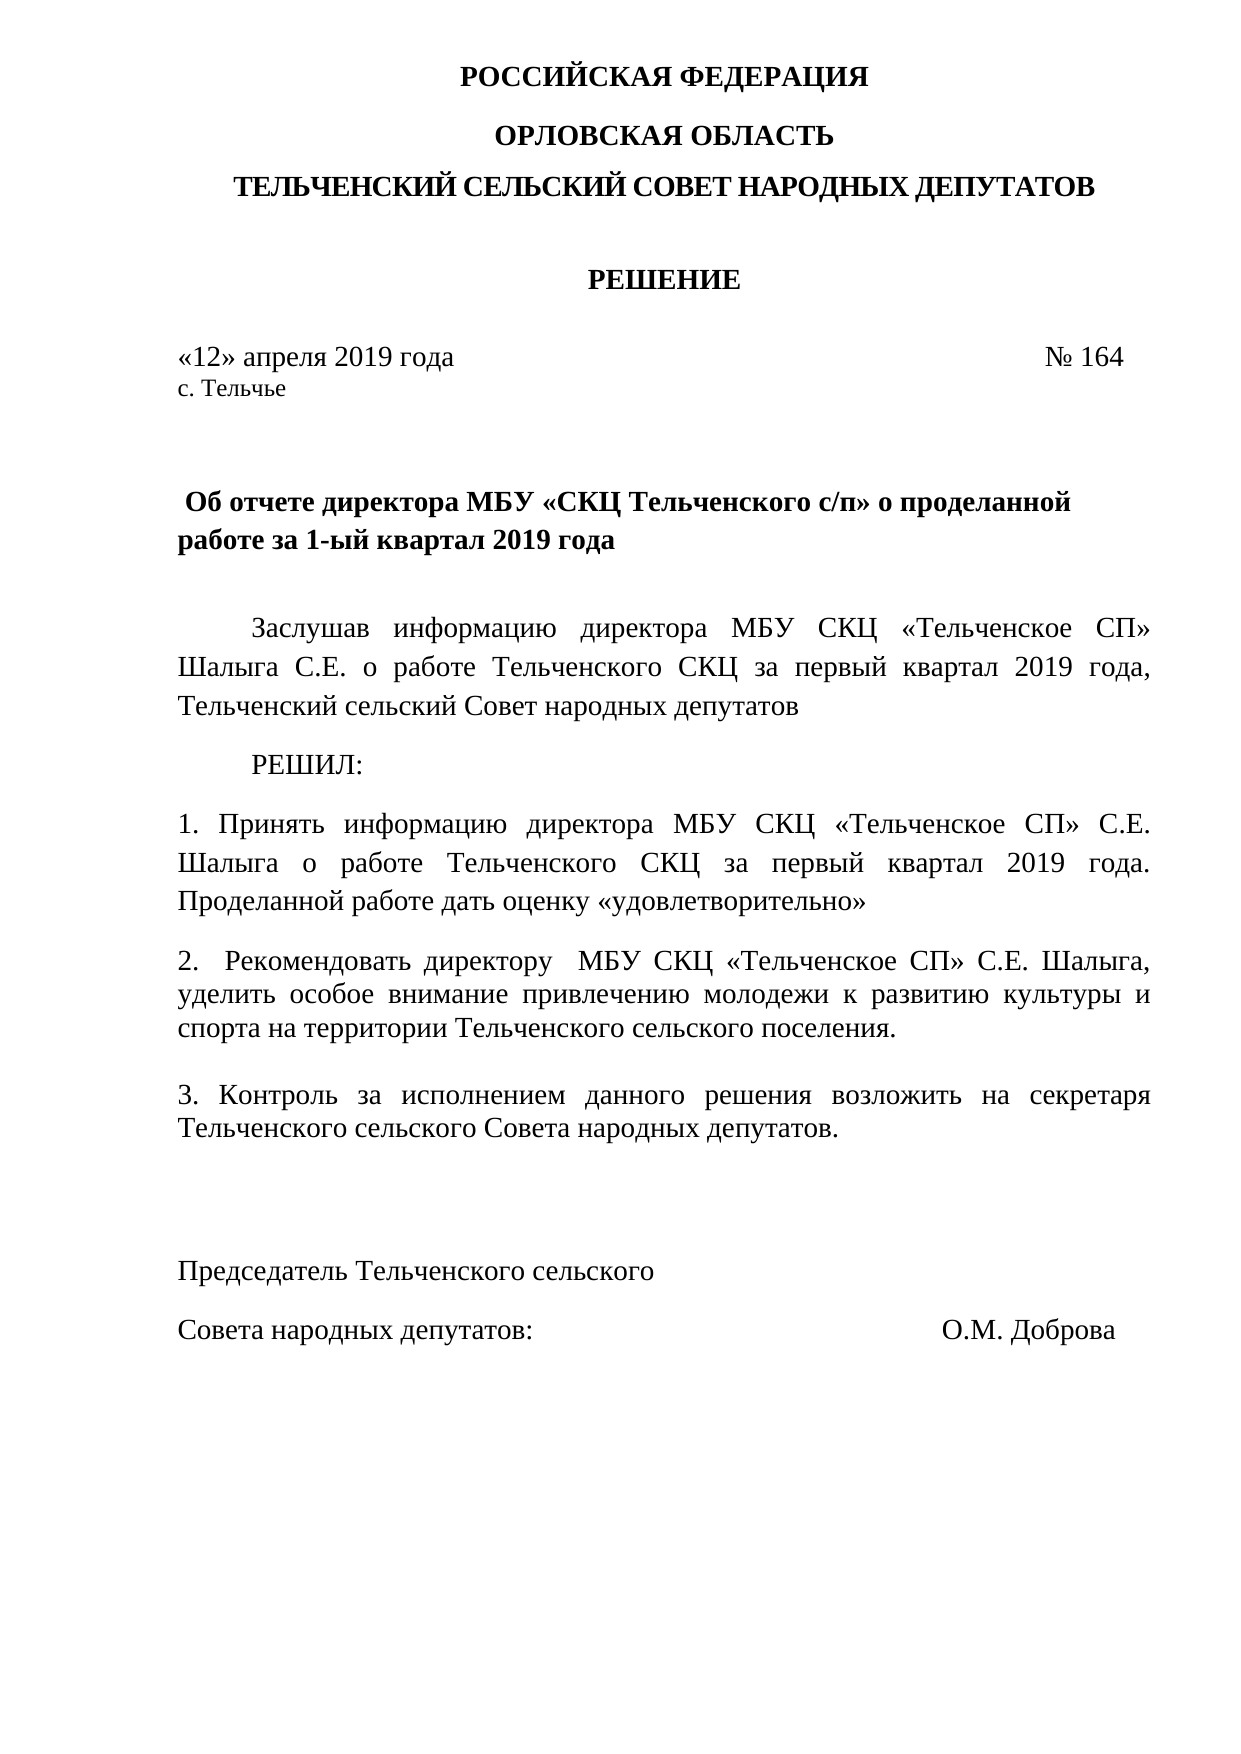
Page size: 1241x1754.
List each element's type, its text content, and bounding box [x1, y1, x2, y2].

text 2. Рекомендовать директору МБУ СКЦ «Тельченское СП» С.Е. Шалыга, уделить особое внимание привлечению молодежи к развитию культуры и спорта на территории Тельченского сельского поселения. [177, 943, 1152, 1043]
text Совета народных депутатов: О.М. Доброва [177, 1312, 1152, 1346]
text с. Тельчье [177, 373, 1152, 401]
text Заслушав информацию директора МБУ СКЦ «Тельченское СП» Шалыга С.Е. о работе Тельченского СКЦ за первый квартал 2019 года, Тельченский сельский Совет народных депутатов [177, 611, 1152, 721]
text ОРЛОВСКАЯ ОБЛАСТЬ [177, 118, 1152, 152]
text 3. Контроль за исполнением данного решения возложить на секретаря Тельченского сельского Совета народных депутатов. [177, 1077, 1152, 1144]
text РОССИЙСКАЯ ФЕДЕРАЦИЯ [177, 59, 1152, 93]
text ТЕЛЬЧЕНСКИЙ СЕЛЬСКИЙ СОВЕТ НАРОДНЫХ ДЕПУТАТОВ [177, 169, 1152, 203]
text «12» апреля 2019 года № 164 [177, 339, 1152, 373]
text РЕШИЛ: [177, 747, 1152, 781]
text Об отчете директора МБУ «СКЦ Тельченского с/п» о проделанной работе за 1-ый квартал 2019 года [177, 484, 1152, 556]
text Председатель Тельченского сельского [177, 1253, 1152, 1286]
text РЕШЕНИЕ [177, 262, 1152, 296]
text 1. Принять информацию директора МБУ СКЦ «Тельченское СП» С.Е. Шалыга о работе Тельченского СКЦ за первый квартал 2019 года. Проделанной работе дать оценку «удовлетворительно» [177, 806, 1152, 917]
